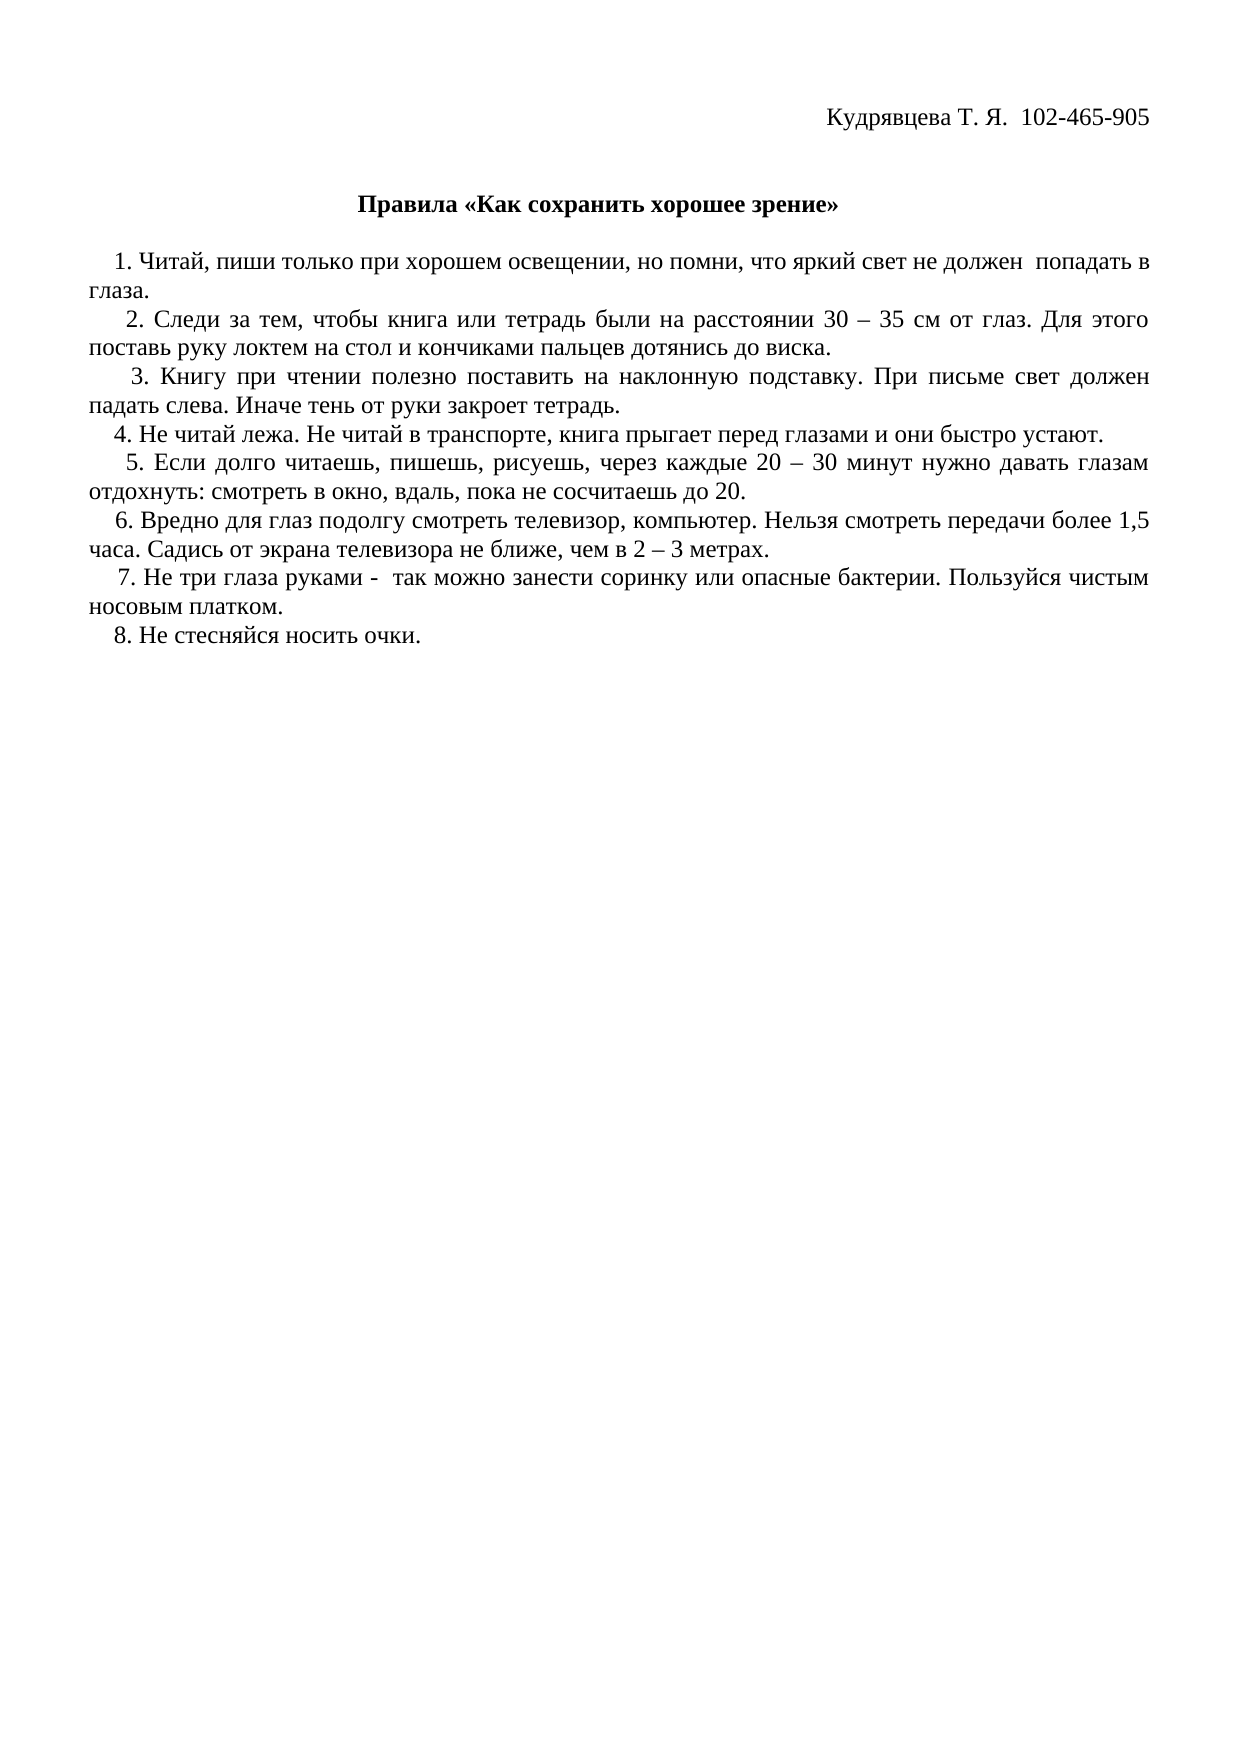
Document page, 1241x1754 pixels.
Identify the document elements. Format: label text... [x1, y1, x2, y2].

text Правила «Как сохранить хорошее зрение» [89, 189, 1152, 217]
text 3. Книгу при чтении полезно поставить на наклонную подставку. При письме свет должен падать слева. Иначе тень от руки закроет тетрадь. [89, 361, 1152, 419]
text 4. Не читай лежа. Не читай в транспорте, книга прыгает перед глазами и они быстро устают. [89, 419, 1152, 447]
text 5. Если долго читаешь, пишешь, рисуешь, через каждые 20 – 30 минут нужно давать глазам отдохнуть: смотреть в окно, вдаль, пока не сосчитаешь до 20. [89, 447, 1152, 505]
text 7. Не три глаза руками - так можно занести соринку или опасные бактерии. Пользуйся чистым носовым платком. [89, 562, 1152, 620]
text 6. Вредно для глаз подолгу смотреть телевизор, компьютер. Нельзя смотреть передачи более 1,5 часа. Садись от экрана телевизора не ближе, чем в 2 – . [89, 505, 1152, 562]
text 1. Читай, пиши только при хорошем освещении, но помни, что яркий свет не должен попадать в глаза. [89, 246, 1152, 304]
text 2. Следи за тем, чтобы книга или тетрадь были на расстоянии 30 – от глаз. Для этого поставь руку локтем на стол и кончиками пальцев дотянись до виска. [89, 304, 1152, 361]
text 8. Не стесняйся носить очки. [89, 620, 1152, 649]
